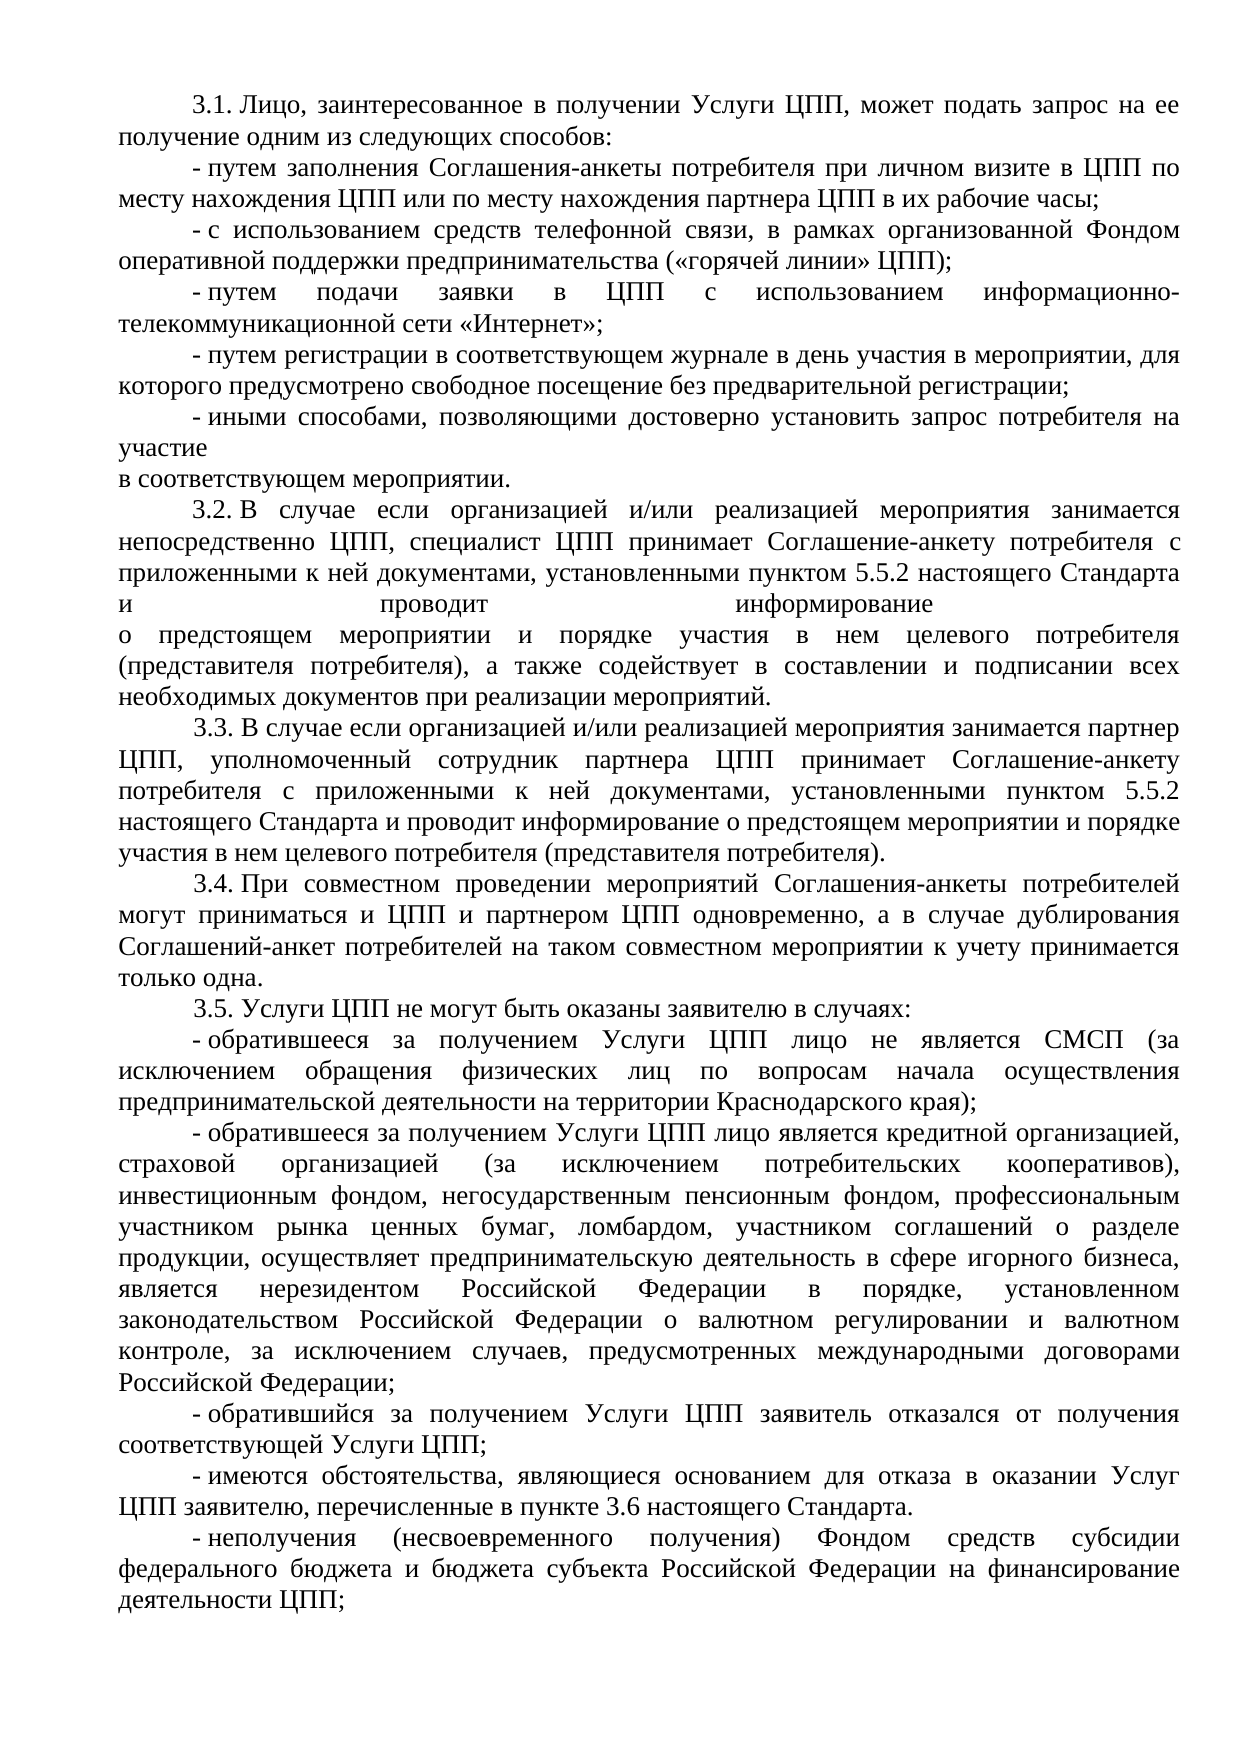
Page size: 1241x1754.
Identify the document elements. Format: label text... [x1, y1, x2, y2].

text - путем регистрации в соответствующем журнале в день участия в мероприятии, для которого предусмотрено свободное посещение без предварительной регистрации; [118, 338, 1181, 400]
text - с использованием средств телефонной связи, в рамках организованной Фондом оперативной поддержки предпринимательства («горячей линии» ЦПП); [118, 213, 1181, 276]
text 3.4. При совместном проведении мероприятий Соглашения-анкеты потребителей могут приниматься и ЦПП и партнером ЦПП одновременно, а в случае дублирования Соглашений-анкет потребителей на таком совместном мероприятии к учету принимается только одна. [118, 867, 1181, 992]
text - обратившееся за получением Услуги ЦПП лицо является кредитной организацией, страховой организацией (за исключением потребительских кооперативов), инвестиционным фондом, негосударственным пенсионным фондом, профессиональным участником рынка ценных бумаг, ломбардом, участником соглашений о разделе продукции, осуществляет предпринимательскую деятельность в сфере игорного бизнеса, является нерезидентом Российской Федерации в порядке, установленном законодательством Российской Федерации о валютном регулировании и валютном контроле, за исключением случаев, предусмотренных международными договорами Российской Федерации; [118, 1116, 1181, 1397]
text - путем подачи заявки в ЦПП с использованием информационно-телекоммуникационной сети «Интернет»; [118, 276, 1181, 338]
text 3.5. Услуги ЦПП не могут быть оказаны заявителю в случаях: [193, 992, 1181, 1023]
text 3.2. В случае если организацией и/или реализацией мероприятия занимается непосредственно ЦПП, специалист ЦПП принимает Соглашение-анкету потребителя с приложенными к ней документами, установленными пунктом 5.5.2 настоящего Стандарта и проводит информирование о предстоящем мероприятии и порядке участия в нем целевого потребителя (представителя потребителя), а также содействует в составлении и подписании всех необходимых документов при реализации мероприятий. [118, 493, 1181, 556]
text 3.3. В случае если организацией и/или реализацией мероприятия занимается партнер ЦПП, уполномоченный сотрудник партнера ЦПП принимает Соглашение-анкету потребителя с приложенными к ней документами, установленными пунктом 5.5.2 настоящего Стандарта и проводит информирование о предстоящем мероприятии и порядке участия в нем целевого потребителя (представителя потребителя). [118, 712, 1181, 805]
text - иными способами, позволяющими достоверно установить запрос потребителя на участие в соответствующем мероприятии. [118, 400, 1181, 493]
text 3.1. Лицо, заинтересованное в получении Услуги ЦПП, может подать запрос на ее получение одним из следующих способов: [118, 89, 1181, 151]
text - неполучения (несвоевременного получения) Фондом средств субсидии федерального бюджета и бюджета субъекта Российской Федерации на финансирование деятельности ЦПП; [118, 1521, 1181, 1615]
text - путем заполнения Соглашения-анкеты потребителя при личном визите в ЦПП по месту нахождения ЦПП или по месту нахождения партнера ЦПП в их рабочие часы; [118, 151, 1181, 213]
text - имеются обстоятельства, являющиеся основанием для отказа в оказании Услуг ЦПП заявителю, перечисленные в пункте 3.6 настоящего Стандарта. [118, 1459, 1181, 1521]
text - обратившееся за получением Услуги ЦПП лицо не является СМСП (за исключением обращения физических лиц по вопросам начала осуществления предпринимательской деятельности на территории Краснодарского края); [118, 1023, 1181, 1116]
text 3.2. В случае если организацией и/или реализацией мероприятия занимается непосредственно ЦПП, специалист ЦПП принимает Соглашение-анкету потребителя с приложенными к ней документами, установленными пунктом 5.5.2 настоящего Стандарта и проводит информирование о предстоящем мероприятии и порядке участия в нем целевого потребителя (представителя потребителя), а также содействует в составлении и подписании всех необходимых документов при реализации мероприятий. [118, 587, 1181, 712]
text - обратившийся за получением Услуги ЦПП заявитель отказался от получения соответствующей Услуги ЦПП; [118, 1397, 1181, 1459]
text 3.3. В случае если организацией и/или реализацией мероприятия занимается партнер ЦПП, уполномоченный сотрудник партнера ЦПП принимает Соглашение-анкету потребителя с приложенными к ней документами, установленными пунктом 5.5.2 настоящего Стандарта и проводит информирование о предстоящем мероприятии и порядке участия в нем целевого потребителя (представителя потребителя). [118, 805, 1181, 867]
